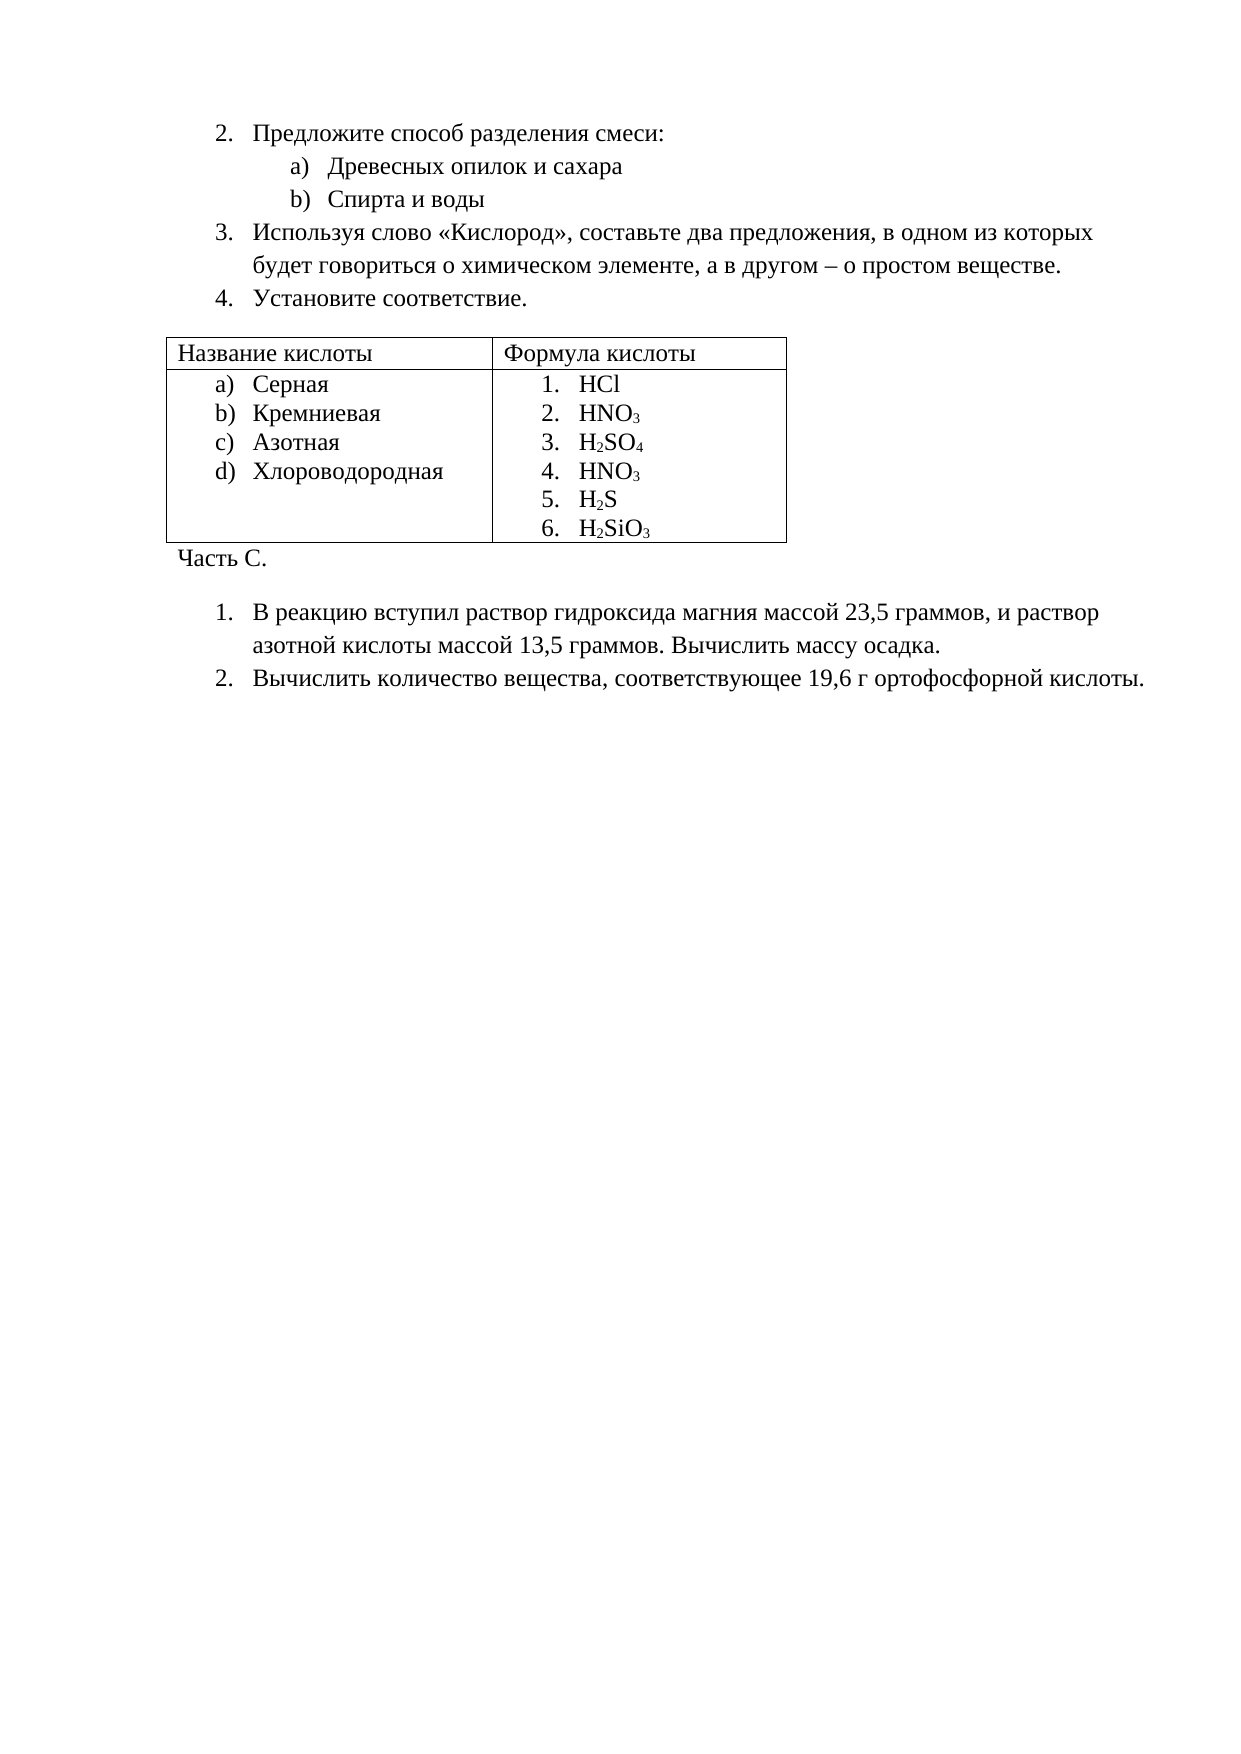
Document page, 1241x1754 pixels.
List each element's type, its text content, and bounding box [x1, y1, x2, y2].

table_cell Серная Кремниевая Азотная Хлороводородная [167, 370, 492, 542]
table_cell HCl HNO3 H2SO4 HNO3 H2S H2SiO3 [493, 370, 786, 542]
list Предложите способ разделения смеси: [215, 118, 1152, 147]
list Используя слово «Кислород», составьте два предложения, в одном из которых будет говориться о химическом элементе, а в другом – о простом веществе. [215, 217, 1152, 279]
text Часть С. [177, 543, 1152, 572]
list Вычислить количество вещества, соответствующее 19,6 г ортофосфорной кислоты. [215, 663, 1152, 692]
list В реакцию вступил раствор гидроксида магния массой 23,5 граммов, и раствор азотной кислоты массой 13,5 граммов. Вычислить массу осадка. [215, 597, 1152, 659]
list Спирта и воды [290, 184, 1152, 213]
table_header Формула кислоты [493, 338, 786, 368]
list Древесных опилок и сахара [290, 151, 1152, 180]
table_header Название кислоты [167, 338, 492, 368]
list Установите соответствие. [215, 283, 1152, 312]
